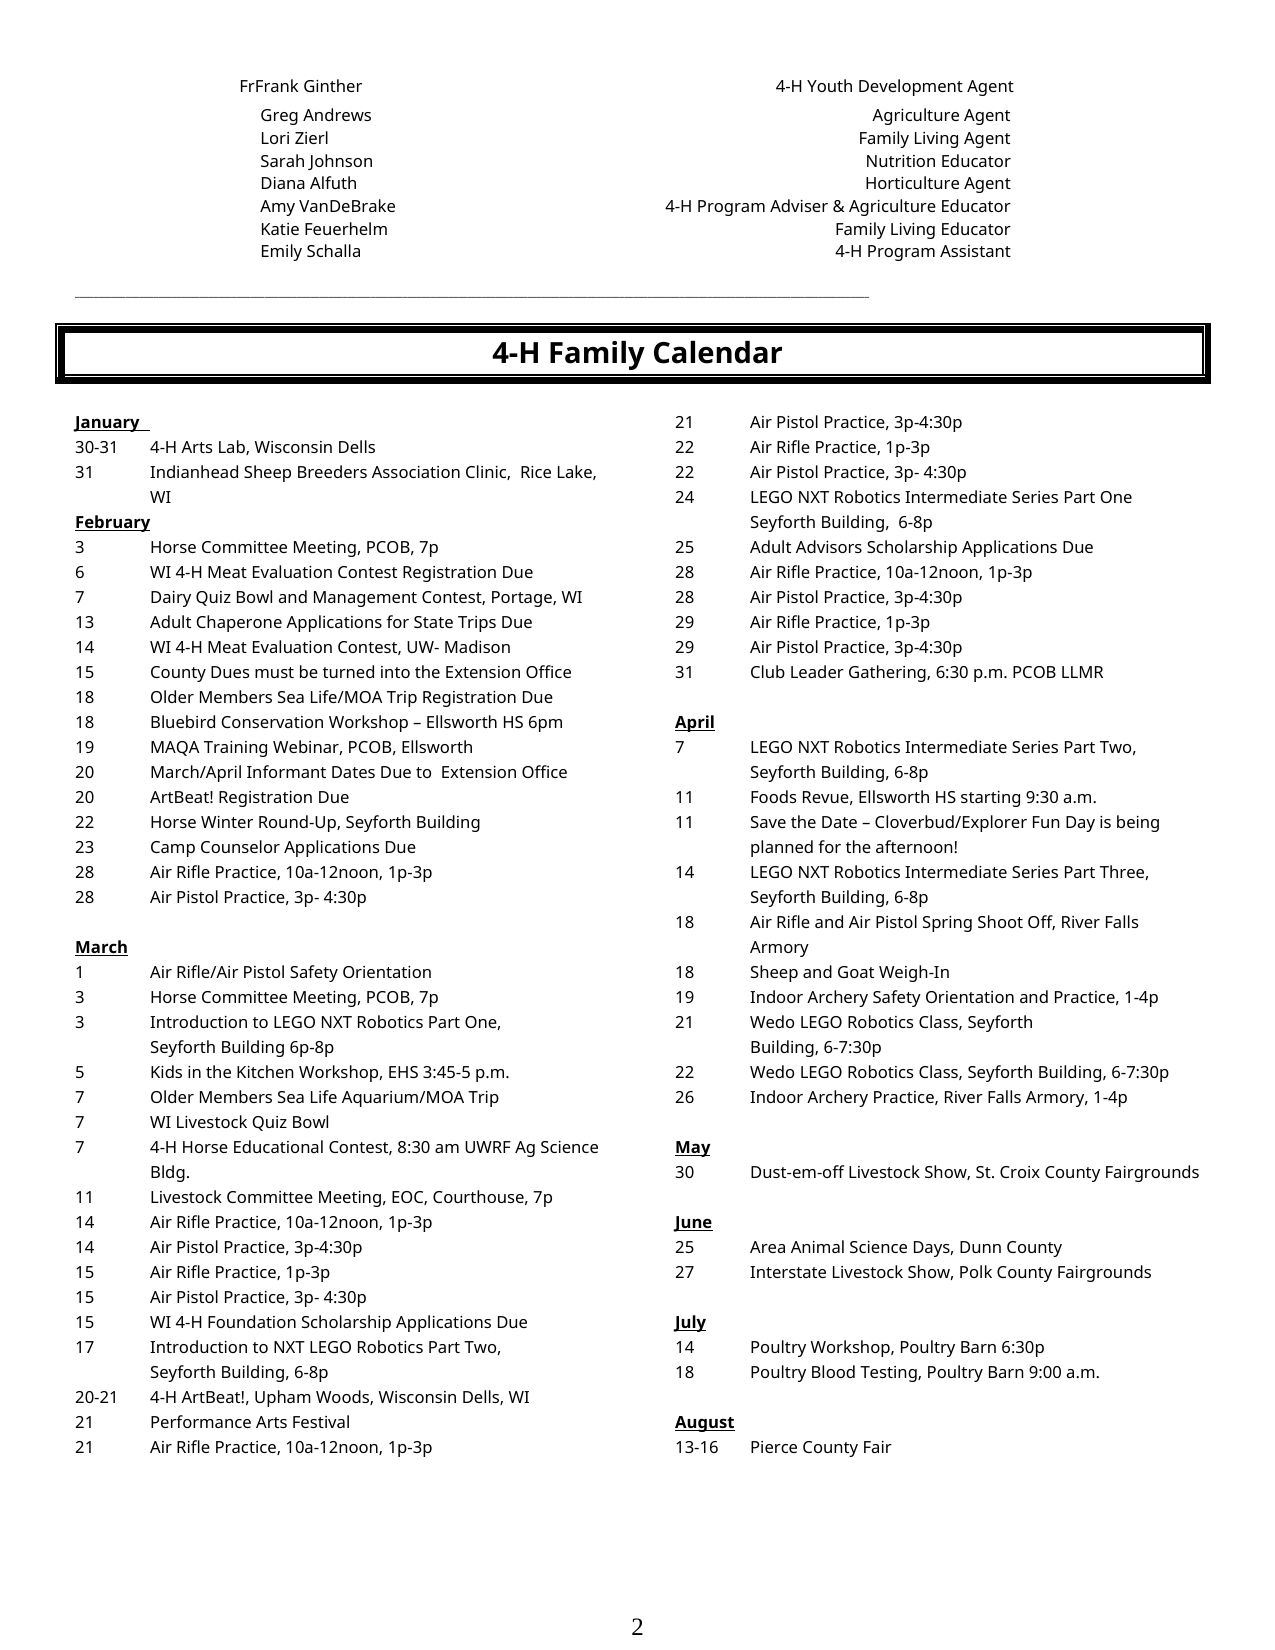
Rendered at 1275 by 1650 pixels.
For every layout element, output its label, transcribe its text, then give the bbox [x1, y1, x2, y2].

text July [675, 1309, 1200, 1334]
text 3 Horse Committee Meeting, PCOB, 7p [75, 534, 600, 559]
text 22 Air Pistol Practice, 3p- 4:30p [675, 459, 1200, 484]
table_cell FrFrank Ginther [259, 75, 609, 104]
text 31 Club Leader Gathering, 6:30 p.m. PCOB LLMR [675, 659, 1200, 684]
table_cell Greg Andrews [249, 104, 420, 126]
text 7 Older Members Sea Life Aquarium/MOA Trip [75, 1084, 600, 1109]
text 20 March/April Informant Dates Due to Extension Office [75, 759, 613, 784]
text 28 Air Rifle Practice, 10a-12noon, 1p-3p [675, 559, 1200, 584]
text 5 Kids in the Kitchen Workshop, EHS 3:45-5 p.m. [75, 1059, 600, 1084]
table_cell Agriculture Agent [420, 104, 1022, 126]
text 13 Adult Chaperone Applications for State Trips Due [75, 609, 600, 634]
text 19 MAQA Training Webinar, PCOB, Ellsworth [75, 734, 600, 759]
text June [675, 1209, 1200, 1234]
text 15 WI 4-H Foundation Scholarship Applications Due [75, 1309, 600, 1334]
text 14 LEGO NXT Robotics Intermediate Series Part Three, [675, 859, 1200, 884]
text 15 Air Pistol Practice, 3p- 4:30p [75, 1284, 600, 1309]
text Seyforth Building, 6-8p [675, 509, 1200, 534]
table_cell Amy VanDeBrake [249, 195, 420, 217]
table_cell Family Living Educator 4-H Program Assistant [420, 217, 1022, 263]
table_cell Sarah Johnson [249, 149, 420, 172]
table_cell Horticulture Agent [420, 172, 1022, 194]
text January [75, 409, 600, 434]
text ____________________________________________________________________________________________________________________________________________________________________________ [75, 285, 1200, 299]
text February [75, 509, 600, 534]
text 22 Air Rifle Practice, 1p-3p [675, 434, 1200, 459]
text 28 Air Pistol Practice, 3p- 4:30p [75, 884, 600, 909]
text 7 LEGO NXT Robotics Intermediate Series Part Two, [675, 734, 1200, 759]
text 20-21 4-H ArtBeat!, Upham Woods, Wisconsin Dells, WI [75, 1384, 600, 1409]
text 27 Interstate Livestock Show, Polk County Fairgrounds [675, 1259, 1200, 1284]
text Seyforth Building 6p-8p [150, 1034, 600, 1059]
text 22 Horse Winter Round-Up, Seyforth Building [75, 809, 600, 834]
text 7 Dairy Quiz Bowl and Management Contest, Portage, WI [75, 584, 600, 609]
text 1 Air Rifle/Air Pistol Safety Orientation [75, 959, 600, 984]
text Building, 6-7:30p [750, 1034, 1200, 1059]
table_cell 4-H Program Adviser & Agriculture Educator [420, 195, 1022, 217]
text 30-31 4-H Arts Lab, Wisconsin Dells [75, 434, 600, 459]
text 14 Poultry Workshop, Poultry Barn 6:30p [675, 1334, 1200, 1359]
text 4-H Family Calendar [65, 333, 1202, 374]
text 17 Introduction to NXT LEGO Robotics Part Two, [75, 1334, 600, 1359]
text 18 Sheep and Goat Weigh-In [675, 959, 1200, 984]
table_cell 4-H Youth Development Agent [610, 75, 1022, 104]
text 29 Air Rifle Practice, 1p-3p [675, 609, 1200, 634]
text 19 Indoor Archery Safety Orientation and Practice, 1-4p [675, 984, 1200, 1009]
text 7 WI Livestock Quiz Bowl [75, 1109, 600, 1134]
text Seyforth Building, 6-8p [675, 759, 1200, 784]
text Seyforth Building, 6-8p [675, 884, 1200, 909]
table_cell Diana Alfuth [249, 172, 420, 194]
text 21 Air Rifle Practice, 10a-12noon, 1p-3p [75, 1434, 600, 1459]
text 18 Older Members Sea Life/MOA Trip Registration Due [75, 684, 600, 709]
table_cell Katie Feuerhelm Emily Schalla [249, 217, 420, 263]
text 14 Air Pistol Practice, 3p-4:30p [75, 1234, 600, 1259]
text 18 Air Rifle and Air Pistol Spring Shoot Off, River Falls Armory [675, 909, 1200, 959]
text 11 Livestock Committee Meeting, EOC, Courthouse, 7p [75, 1184, 600, 1209]
text Seyforth Building, 6-8p [75, 1359, 600, 1384]
text 22 Wedo LEGO Robotics Class, Seyforth Building, 6-7:30p [675, 1059, 1260, 1084]
table_cell Nutrition Educator [420, 149, 1022, 172]
text 3 Introduction to LEGO NXT Robotics Part One, [75, 1009, 600, 1034]
text 25 Adult Advisors Scholarship Applications Due [675, 534, 1200, 559]
text 29 Air Pistol Practice, 3p-4:30p [675, 634, 1200, 659]
text April [675, 709, 1200, 734]
text 6 WI 4-H Meat Evaluation Contest Registration Due [75, 559, 600, 584]
text 21 Air Pistol Practice, 3p-4:30p [675, 409, 1200, 434]
text 3 Horse Committee Meeting, PCOB, 7p [75, 984, 600, 1009]
text 13-16 Pierce County Fair [675, 1434, 1200, 1459]
text 31 Indianhead Sheep Breeders Association Clinic, Rice Lake, WI [75, 459, 600, 509]
text 30 Dust-em-off Livestock Show, St. Croix County Fairgrounds [675, 1159, 1269, 1184]
text 24 LEGO NXT Robotics Intermediate Series Part One [675, 484, 1200, 509]
text 18 Poultry Blood Testing, Poultry Barn 9:00 a.m. [675, 1359, 1200, 1384]
text 15 County Dues must be turned into the Extension Office [75, 659, 600, 684]
text 15 Air Rifle Practice, 1p-3p [75, 1259, 600, 1284]
text 23 Camp Counselor Applications Due [75, 834, 600, 859]
table_cell Lori Zierl [249, 126, 420, 149]
text 11 Save the Date – Cloverbud/Explorer Fun Day is being planned for the afternoon! [675, 809, 1200, 859]
text 21 Wedo LEGO Robotics Class, Seyforth [675, 1009, 1275, 1034]
text 7 4-H Horse Educational Contest, 8:30 am UWRF Ag Science Bldg. [75, 1134, 600, 1184]
text 28 Air Rifle Practice, 10a-12noon, 1p-3p [75, 859, 600, 884]
table_cell Family Living Agent [420, 126, 1022, 149]
text 14 Air Rifle Practice, 10a-12noon, 1p-3p [75, 1209, 600, 1234]
text May [675, 1134, 1200, 1159]
text August [675, 1409, 1200, 1434]
text 20 ArtBeat! Registration Due [75, 784, 600, 809]
text 28 Air Pistol Practice, 3p-4:30p [675, 584, 1200, 609]
text 21 Performance Arts Festival [75, 1409, 600, 1434]
text 18 Bluebird Conservation Workshop – Ellsworth HS 6pm [75, 709, 600, 734]
text 25 Area Animal Science Days, Dunn County [675, 1234, 1200, 1259]
text March [75, 934, 600, 959]
text 11 Foods Revue, Ellsworth HS starting 9:30 a.m. [675, 784, 1200, 809]
text 14 WI 4-H Meat Evaluation Contest, UW- Madison [75, 634, 600, 659]
text 26 Indoor Archery Practice, River Falls Armory, 1-4p [675, 1084, 1200, 1109]
